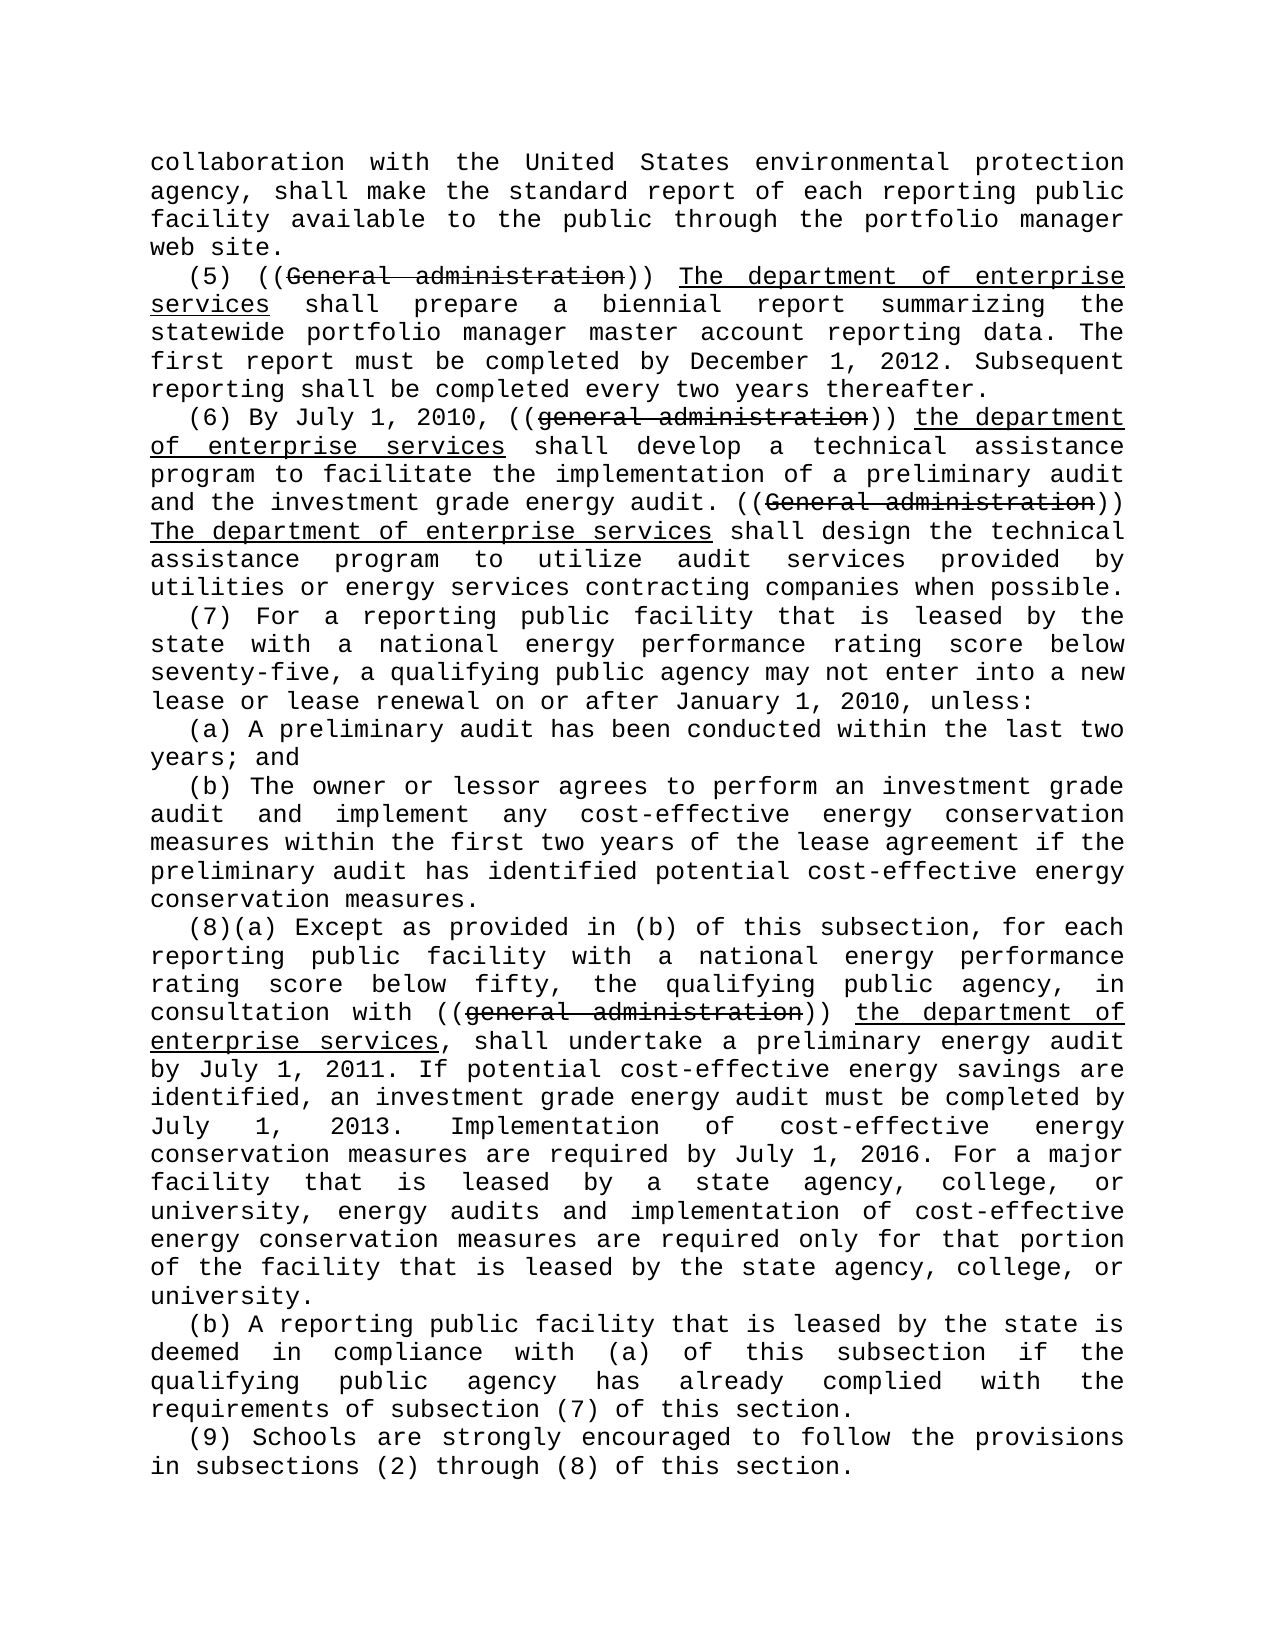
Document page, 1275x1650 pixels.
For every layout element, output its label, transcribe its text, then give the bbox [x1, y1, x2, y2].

text (7) For a reporting public facility that is leased by the state with a national energy performance rating score below seventy-five, a qualifying public agency may not enter into a new lease or lease renewal on or after January 1, 2010, unless: [150, 603, 1125, 717]
text (9) Schools are strongly encouraged to follow the provisions in subsections (2) through (8) of this section. [150, 1425, 1125, 1482]
text (b) A reporting public facility that is leased by the state is deemed in compliance with (a) of this subsection if the qualifying public agency has already complied with the requirements of subsection (7) of this section. [150, 1312, 1125, 1425]
text (b) The owner or lessor agrees to perform an investment grade audit and implement any cost-effective energy conservation measures within the first two years of the lease agreement if the preliminary audit has identified potential cost-effective energy conservation measures. [150, 773, 1125, 915]
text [150, 150, 1125, 263]
text (6) By July 1, 2010, ((general administration)) the department of enterprise services shall develop a technical assistance program to facilitate the implementation of a preliminary audit and the investment grade energy audit. ((General administration)) The department of enterprise services shall design the technical assistance program to utilize audit services provided by utilities or energy services contracting companies when possible. [150, 405, 1125, 603]
text (a) A preliminary audit has been conducted within the last two years; and [150, 717, 1125, 773]
text (8)(a) Except as provided in (b) of this subsection, for each reporting public facility with a national energy performance rating score below fifty, the qualifying public agency, in consultation with ((general administration)) the department of enterprise services, shall undertake a preliminary energy audit by July 1, 2011. If potential cost-effective energy savings are identified, an investment grade energy audit must be completed by July 1, 2013. Implementation of cost-effective energy conservation measures are required by July 1, 2016. For a major facility that is leased by a state agency, college, or university, energy audits and implementation of cost-effective energy conservation measures are required only for that portion of the facility that is leased by the state agency, college, or university. [150, 915, 1125, 1312]
text (5) ((General administration)) The department of enterprise services shall prepare a biennial report summarizing the statewide portfolio manager master account reporting data. The first report must be completed by December 1, 2012. Subsequent reporting shall be completed every two years thereafter. [150, 263, 1125, 405]
